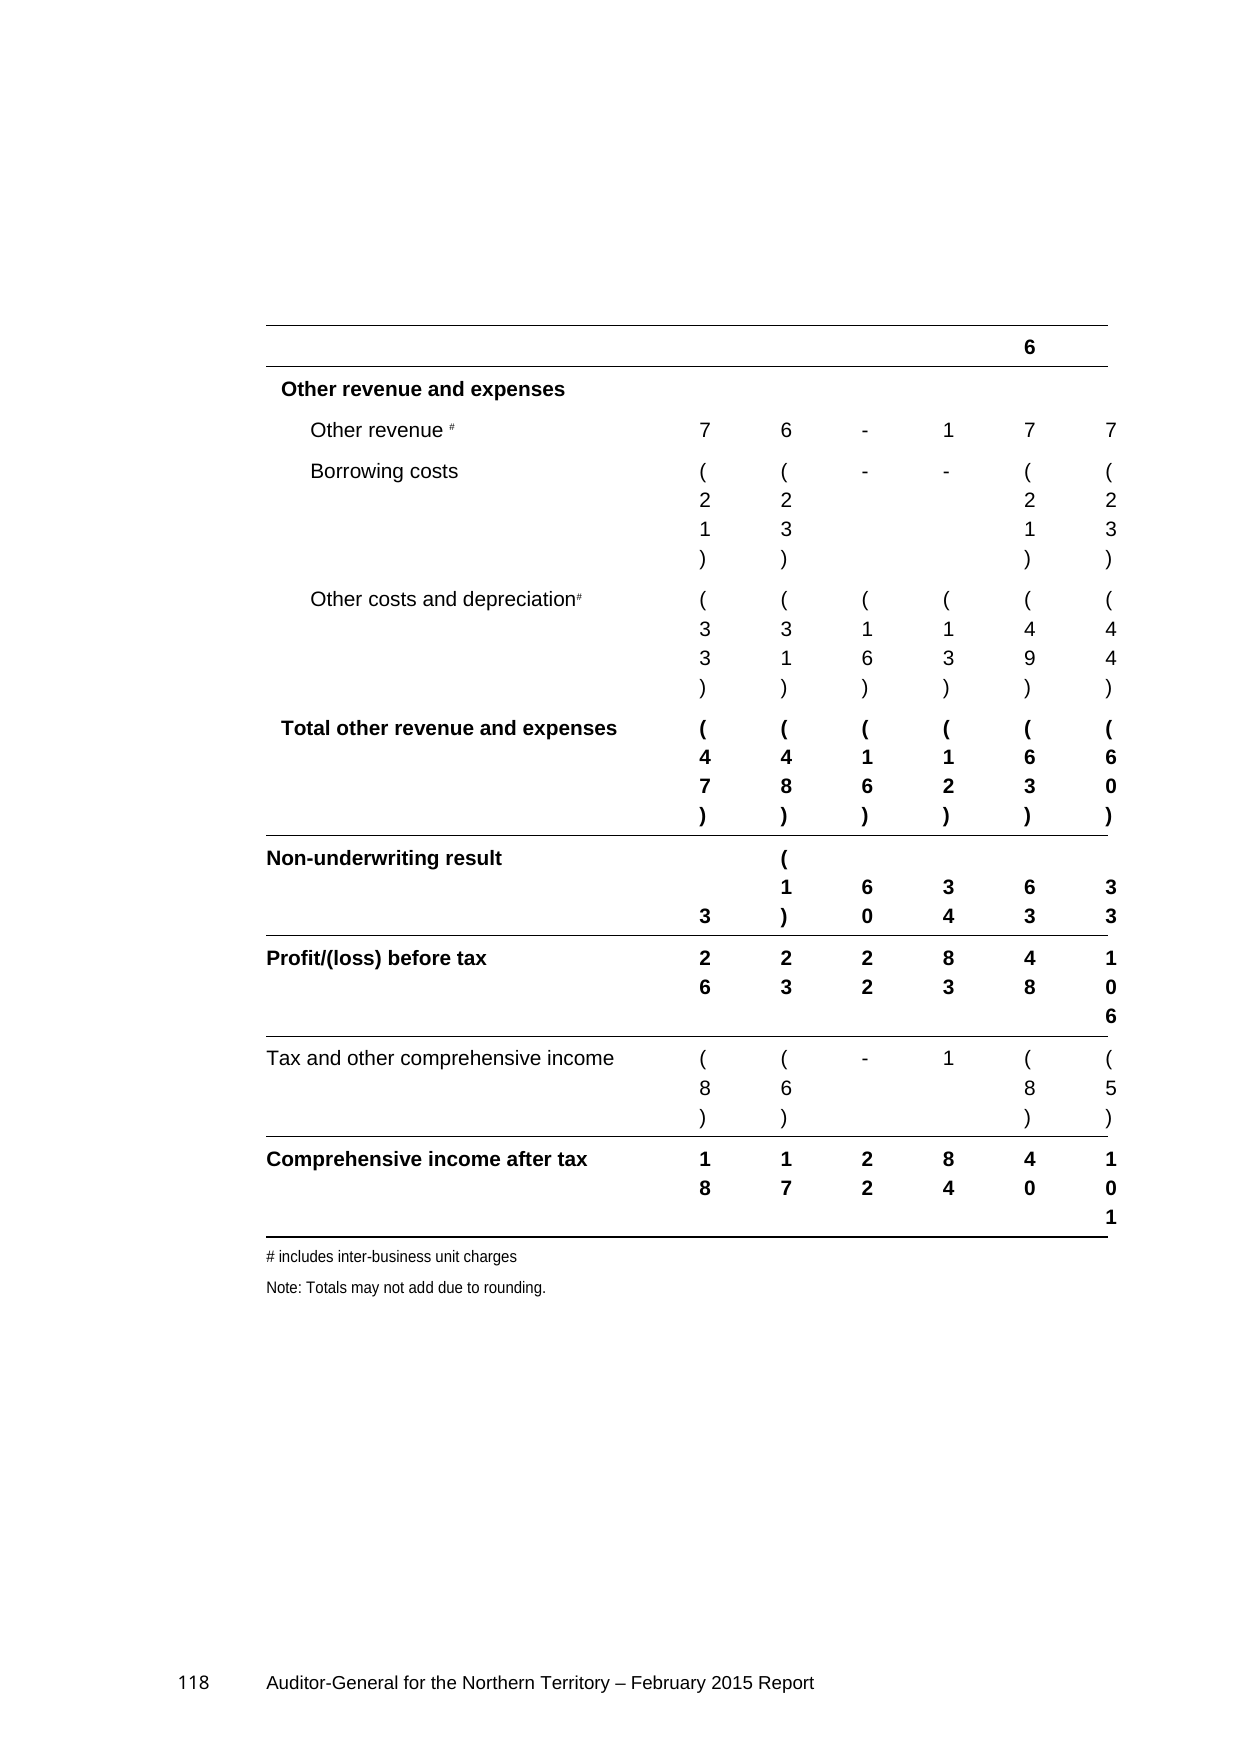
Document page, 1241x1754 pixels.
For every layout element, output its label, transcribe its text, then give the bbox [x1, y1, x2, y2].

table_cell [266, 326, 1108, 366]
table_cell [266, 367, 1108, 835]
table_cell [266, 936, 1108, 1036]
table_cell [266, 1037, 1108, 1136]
text # includes inter-business unit charges Note: Totals may not add due to rounding. [266, 1238, 1092, 1300]
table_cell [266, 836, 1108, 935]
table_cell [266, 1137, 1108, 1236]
